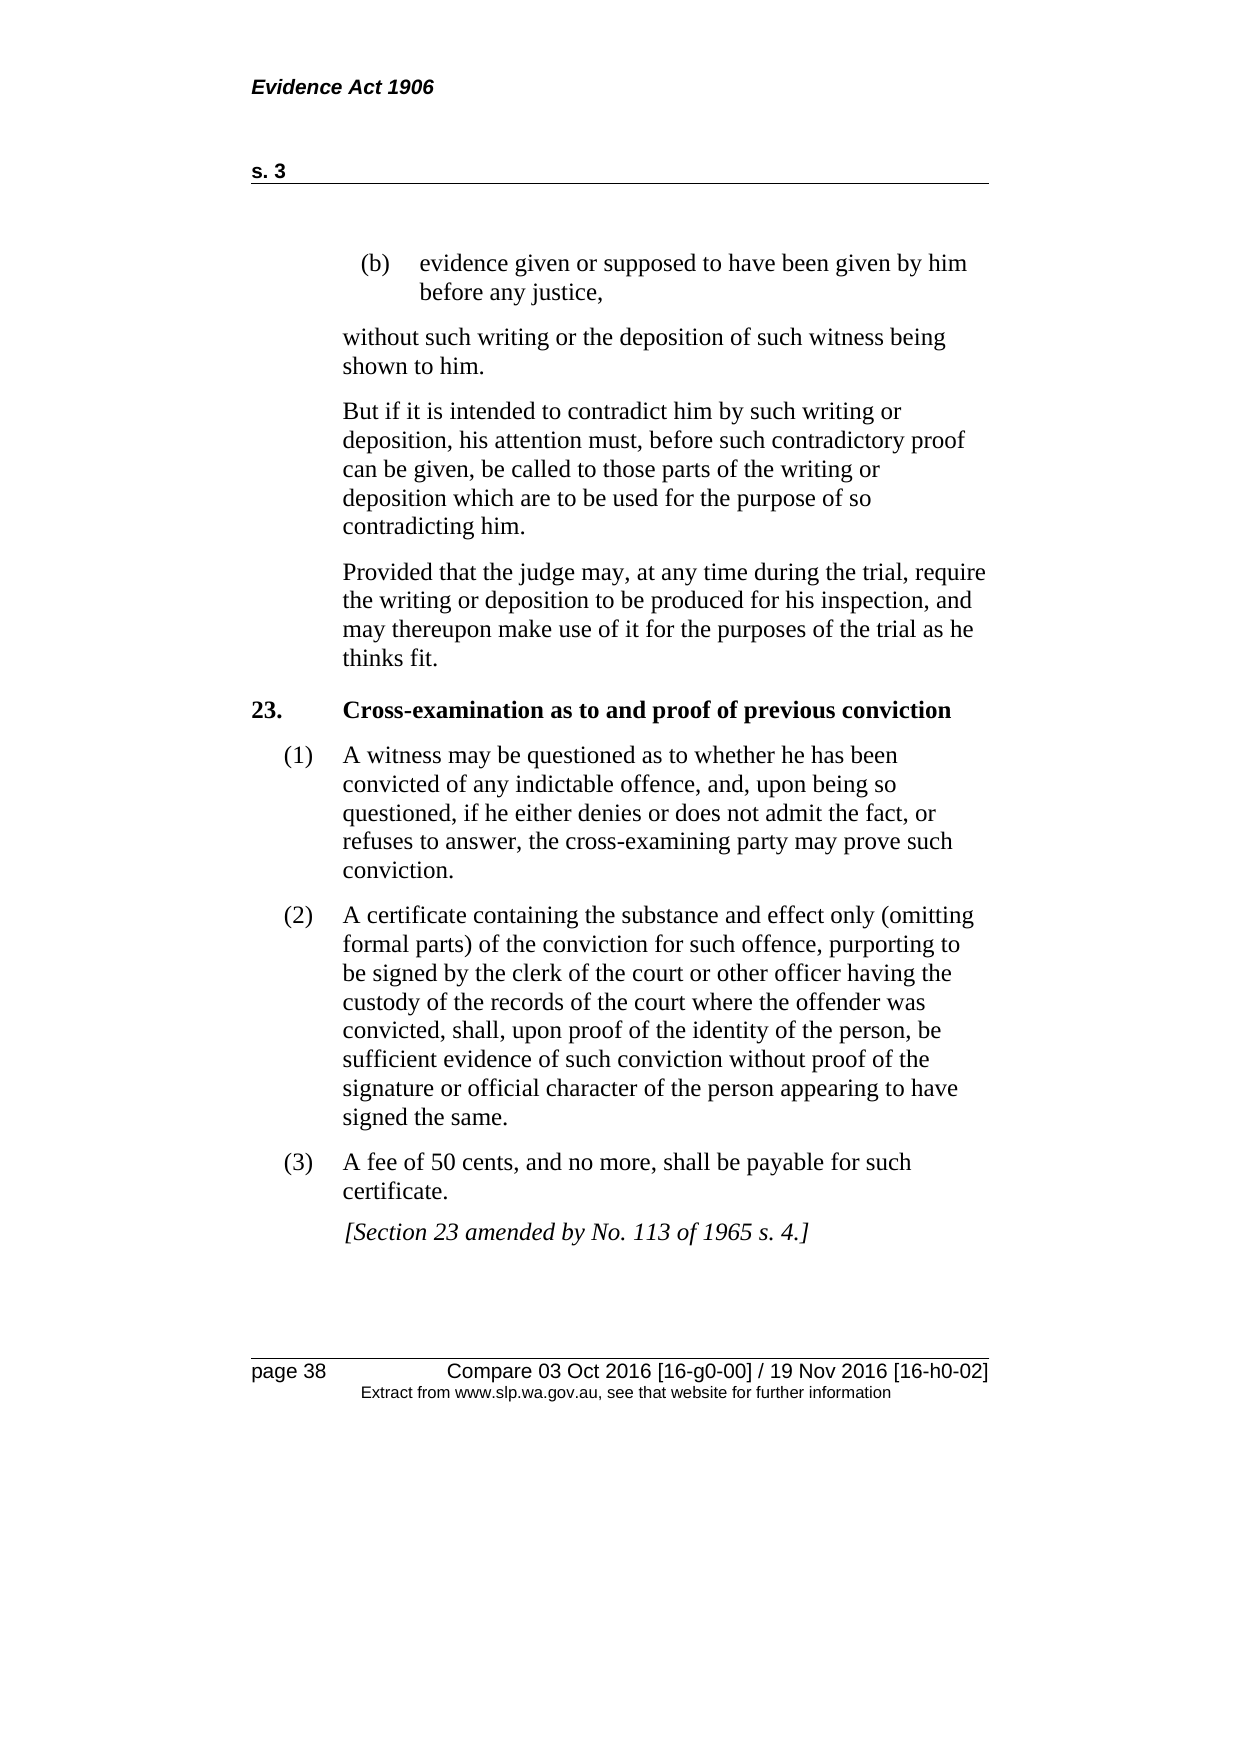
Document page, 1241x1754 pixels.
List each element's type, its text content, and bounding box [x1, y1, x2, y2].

text without such writing or the deposition of such witness being shown to him. [251, 322, 989, 380]
text (3) A fee of 50 cents, and no more, shall be payable for such certificate. [251, 1147, 989, 1205]
text (2) A certificate containing the substance and effect only (omitting formal parts) of the conviction for such offence, purporting to be signed by the clerk of the court or other officer having the custody of the records of the court where the offender was convicted, shall, upon proof of the identity of the person, be sufficient evidence of such conviction without proof of the signature or official character of the person appearing to have signed the same. [251, 901, 989, 1131]
text But if it is intended to contradict him by such writing or deposition, his attention must, before such contradictory proof can be given, be called to those parts of the writing or deposition which are to be used for the purpose of so contradicting him. [251, 396, 989, 540]
subtitle 23. Cross-examination as to and proof of previous conviction [251, 695, 989, 723]
text (b) evidence given or supposed to have been given by him before any justice, [251, 248, 989, 306]
text [Section 23 amended by No. 113 of 1965 s. 4.] [251, 1217, 989, 1246]
text (1) A witness may be questioned as to whether he has been convicted of any indictable offence, and, upon being so questioned, if he either denies or does not admit the fact, or refuses to answer, the cross-examining party may prove such conviction. [251, 740, 989, 884]
text Provided that the judge may, at any time during the trial, require the writing or deposition to be produced for his inspection, and may thereupon make use of it for the purposes of the trial as he thinks fit. [251, 557, 989, 672]
